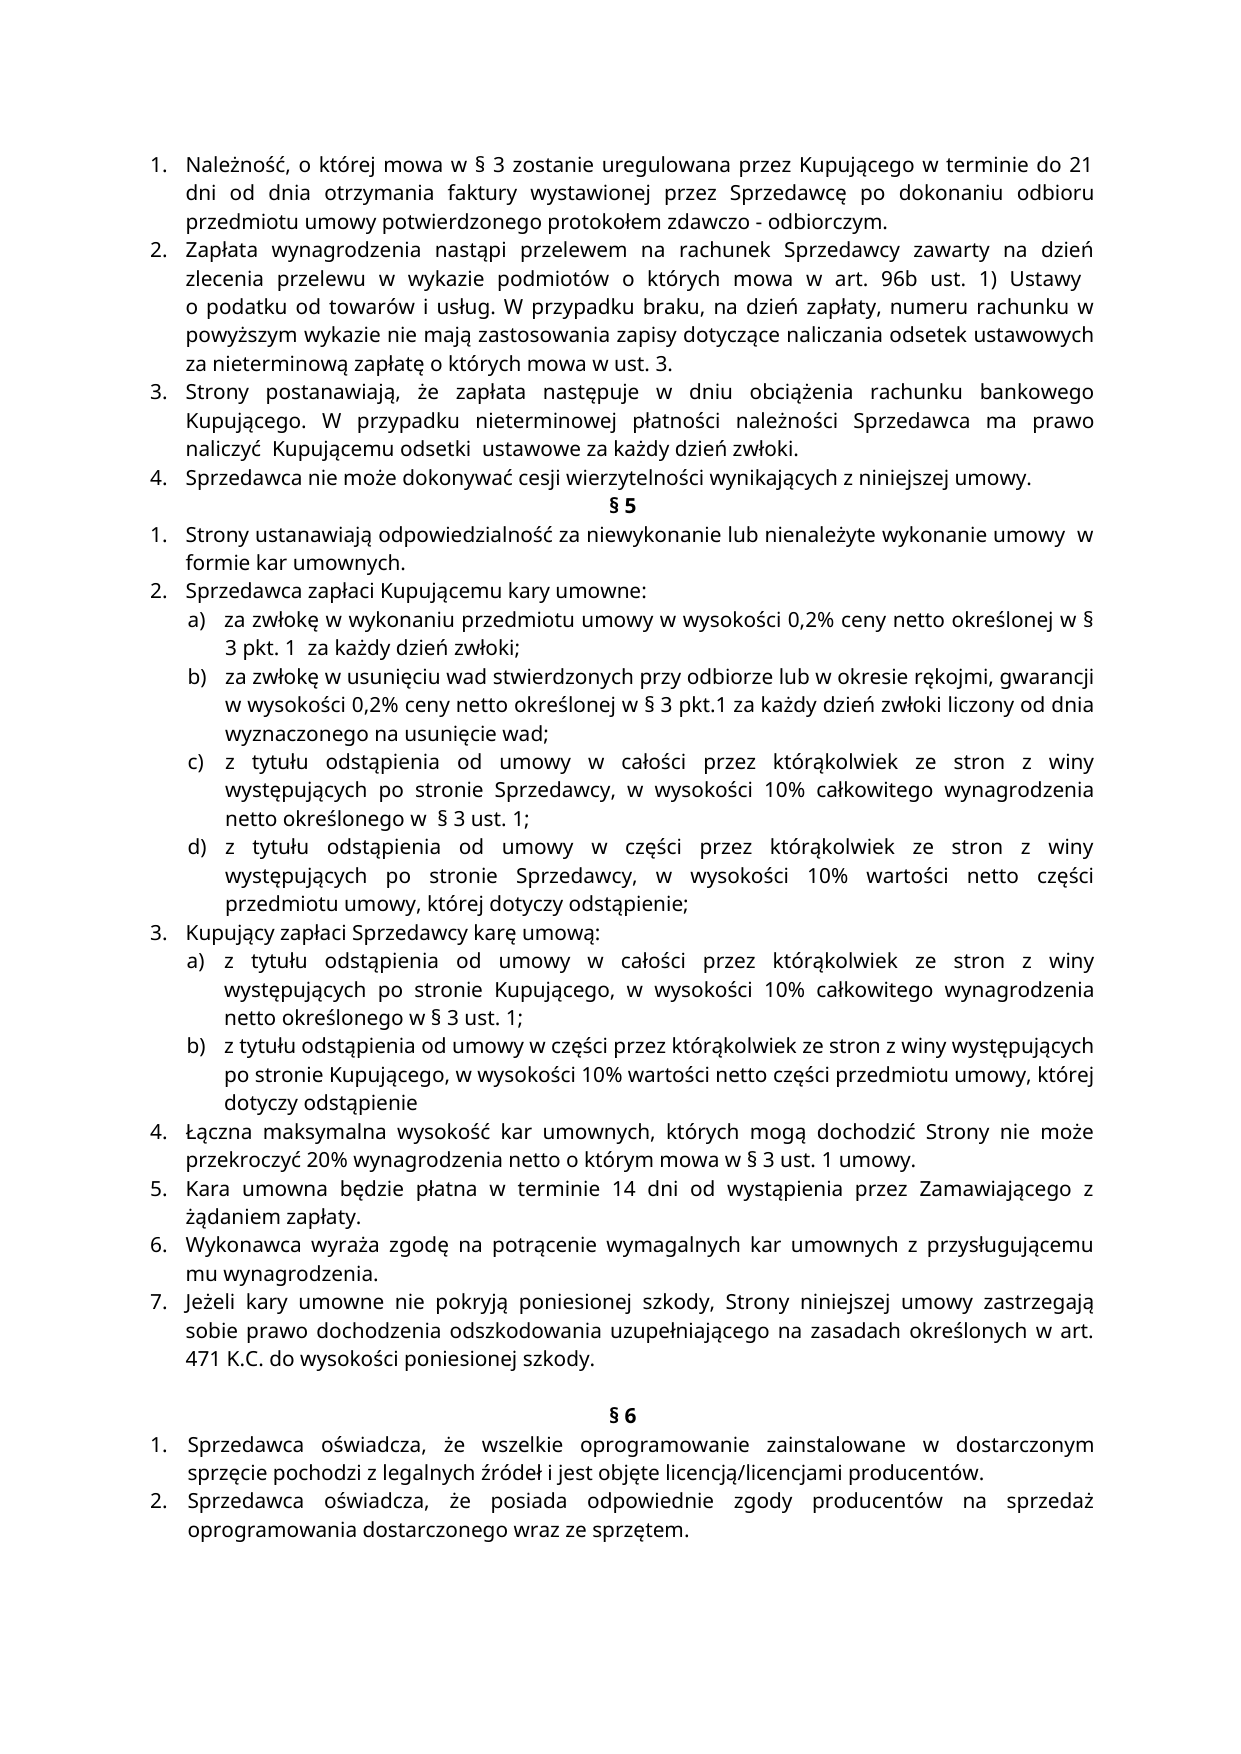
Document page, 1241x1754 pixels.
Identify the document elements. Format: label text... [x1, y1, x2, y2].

list z tytułu odstąpienia od umowy w całości przez którąkolwiek ze stron z winy występujących po stronie Sprzedawcy, w wysokości 10% całkowitego wynagrodzenia netto określonego w § 3 ust. 1; [187, 747, 1095, 832]
list Kara umowna będzie płatna w terminie 14 dni od wystąpienia przez Zamawiającego z żądaniem zapłaty. [150, 1174, 1095, 1231]
list Wykonawca wyraża zgodę na potrącenie wymagalnych kar umownych z przysługującemu mu wynagrodzenia. [150, 1231, 1095, 1287]
list za zwłokę w usunięciu wad stwierdzonych przy odbiorze lub w okresie rękojmi, gwarancji w wysokości 0,2% ceny netto określonej w § 3 pkt.1 za każdy dzień zwłoki liczony od dnia wyznaczonego na usunięcie wad; [187, 662, 1095, 747]
text § 5 [150, 491, 1095, 520]
list Sprzedawca oświadcza, że wszelkie oprogramowanie zainstalowane w dostarczonym sprzęcie pochodzi z legalnych źródeł i jest objęte licencją/licencjami producentów. [150, 1430, 1095, 1487]
list z tytułu odstąpienia od umowy w części przez którąkolwiek ze stron z winy występujących po stronie Kupującego, w wysokości 10% wartości netto części przedmiotu umowy, której dotyczy odstąpienie [186, 1032, 1095, 1117]
list za zwłokę w wykonaniu przedmiotu umowy w wysokości 0,2% ceny netto określonej w § 3 pkt. 1 za każdy dzień zwłoki; [187, 605, 1095, 662]
list Strony postanawiają, że zapłata następuje w dniu obciążenia rachunku bankowego Kupującego. W przypadku nieterminowej płatności należności Sprzedawca ma prawo naliczyć Kupującemu odsetki ustawowe za każdy dzień zwłoki. [150, 377, 1095, 463]
text § 6 [150, 1401, 1095, 1430]
list Łączna maksymalna wysokość kar umownych, których mogą dochodzić Strony nie może przekroczyć 20% wynagrodzenia netto o którym mowa w § 3 ust. 1 umowy. [150, 1117, 1095, 1174]
list Sprzedawca zapłaci Kupującemu kary umowne: [150, 577, 1095, 605]
list Strony ustanawiają odpowiedzialność za niewykonanie lub nienależyte wykonanie umowy w formie kar umownych. [150, 520, 1095, 577]
list Kupujący zapłaci Sprzedawcy karę umową: [150, 918, 1095, 946]
list Sprzedawca nie może dokonywać cesji wierzytelności wynikających z niniejszej umowy. [150, 463, 1095, 491]
list Należność, o której mowa w § 3 zostanie uregulowana przez Kupującego w terminie do 21 dni od dnia otrzymania faktury wystawionej przez Sprzedawcę po dokonaniu odbioru przedmiotu umowy potwierdzonego protokołem zdawczo - odbiorczym. [150, 150, 1095, 235]
list Zapłata wynagrodzenia nastąpi przelewem na rachunek Sprzedawcy zawarty na dzień zlecenia przelewu w wykazie podmiotów o których mowa w art. 96b ust. 1) Ustawy o podatku od towarów i usług. W przypadku braku, na dzień zapłaty, numeru rachunku w powyższym wykazie nie mają zastosowania zapisy dotyczące naliczania odsetek ustawowych za nieterminową zapłatę o których mowa w ust. 3. [150, 235, 1095, 377]
list Jeżeli kary umowne nie pokryją poniesionej szkody, Strony niniejszej umowy zastrzegają sobie prawo dochodzenia odszkodowania uzupełniającego na zasadach określonych w art. 471 K.C. do wysokości poniesionej szkody. [150, 1287, 1095, 1373]
list z tytułu odstąpienia od umowy w części przez którąkolwiek ze stron z winy występujących po stronie Sprzedawcy, w wysokości 10% wartości netto części przedmiotu umowy, której dotyczy odstąpienie; [187, 832, 1095, 918]
list z tytułu odstąpienia od umowy w całości przez którąkolwiek ze stron z winy występujących po stronie Kupującego, w wysokości 10% całkowitego wynagrodzenia netto określonego w § 3 ust. 1; [186, 946, 1095, 1032]
list Sprzedawca oświadcza, że posiada odpowiednie zgody producentów na sprzedaż oprogramowania dostarczonego wraz ze sprzętem. [150, 1487, 1095, 1543]
